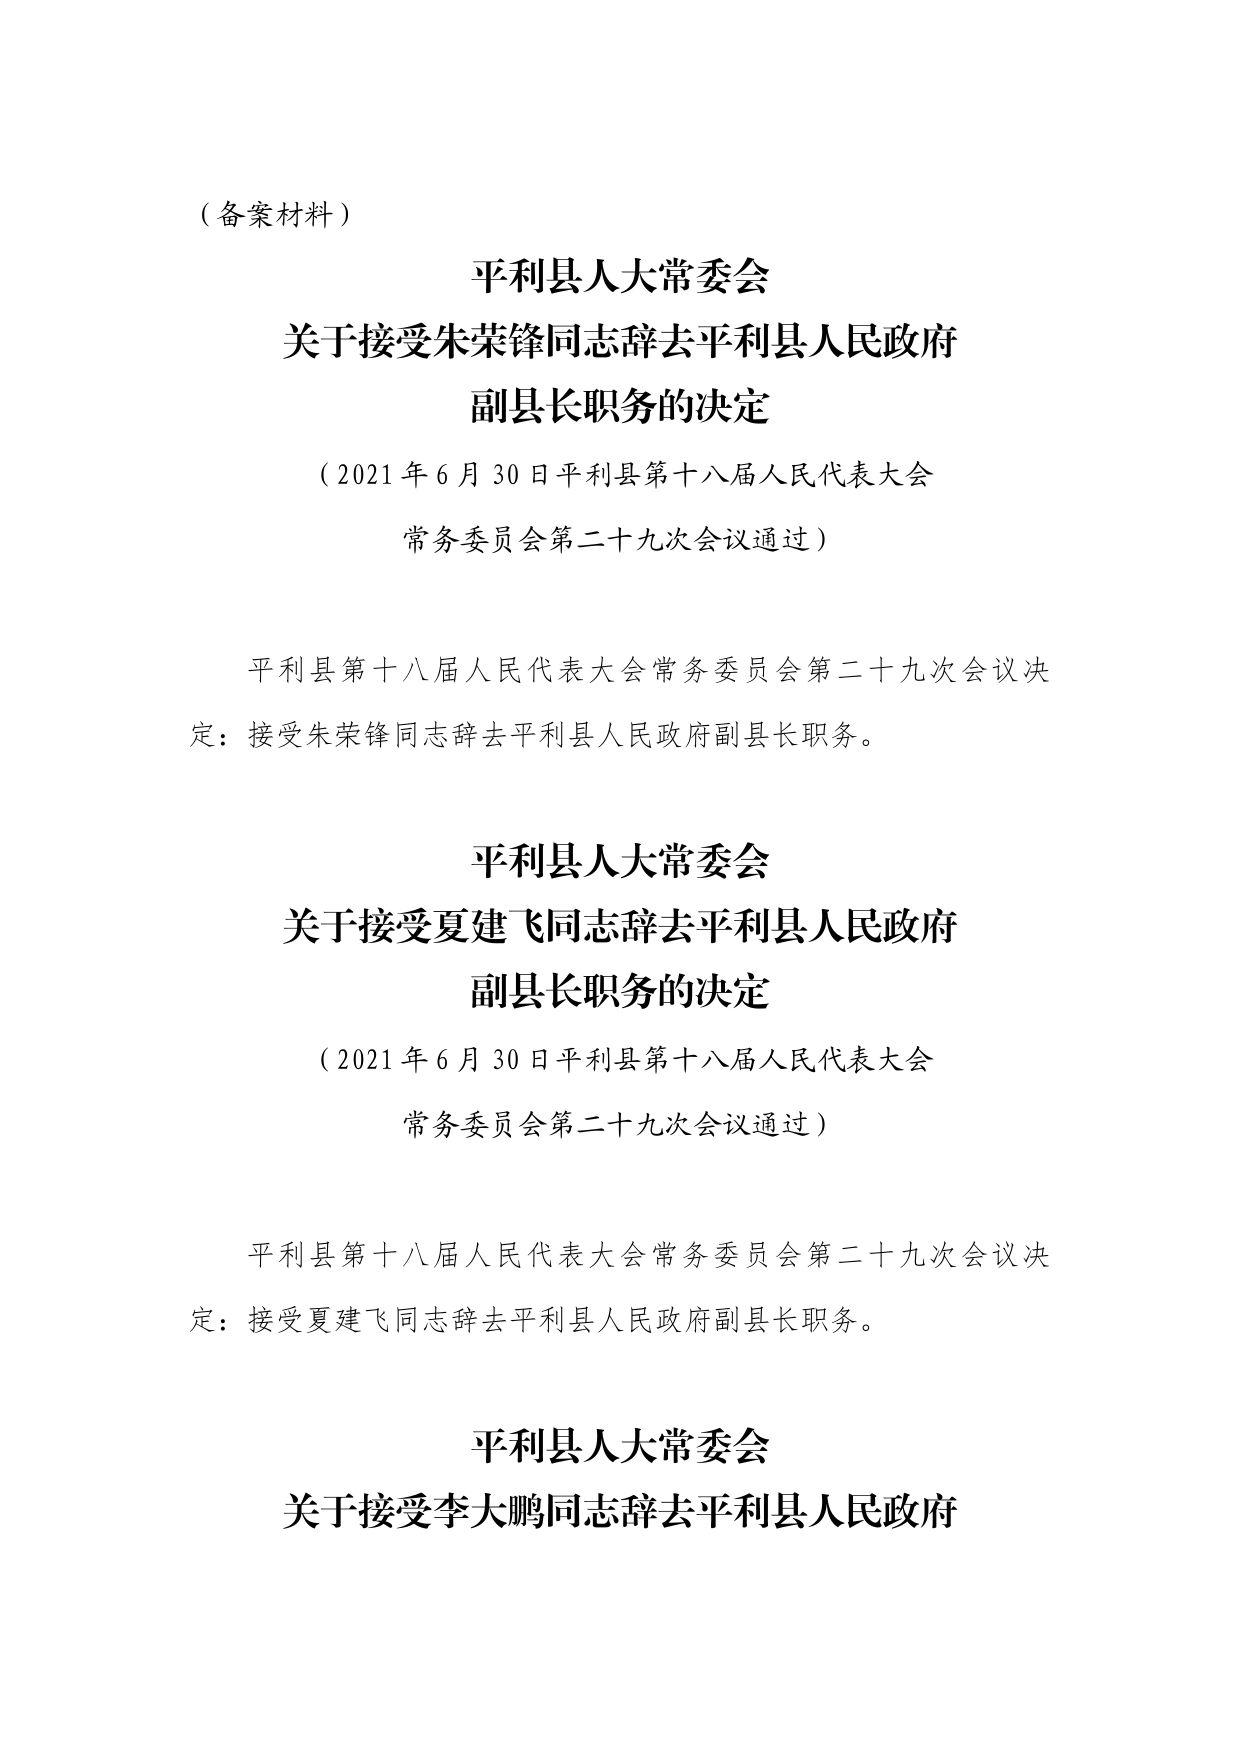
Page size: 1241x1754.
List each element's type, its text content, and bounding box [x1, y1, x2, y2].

text 常务委员会第二十九次会议通过） [187, 1090, 1053, 1155]
text （备案材料） [187, 180, 1053, 245]
text 关于接受夏建飞同志辞去平利县人民政府 [187, 895, 1053, 960]
text 平利县人大常委会 [187, 1415, 1053, 1480]
text 平利县第十八届人民代表大会常务委员会第二十九次会议决定：接受朱荣锋同志辞去平利县人民政府副县长职务。 [187, 635, 1053, 765]
text 副县长职务的决定 [187, 375, 1053, 440]
text 平利县第十八届人民代表大会常务委员会第二十九次会议决定：接受夏建飞同志辞去平利县人民政府副县长职务。 [187, 1220, 1053, 1350]
text 常务委员会第二十九次会议通过） [187, 505, 1053, 570]
text （2021年6月30日平利县第十八届人民代表大会 [187, 440, 1053, 505]
text 平利县人大常委会 [187, 245, 1053, 310]
text 平利县人大常委会 [187, 830, 1053, 895]
text （2021年6月30日平利县第十八届人民代表大会 [187, 1025, 1053, 1090]
text 关于接受朱荣锋同志辞去平利县人民政府 [187, 310, 1053, 375]
text 关于接受李大鹏同志辞去平利县人民政府 [187, 1480, 1053, 1545]
text 副县长职务的决定 [187, 960, 1053, 1025]
